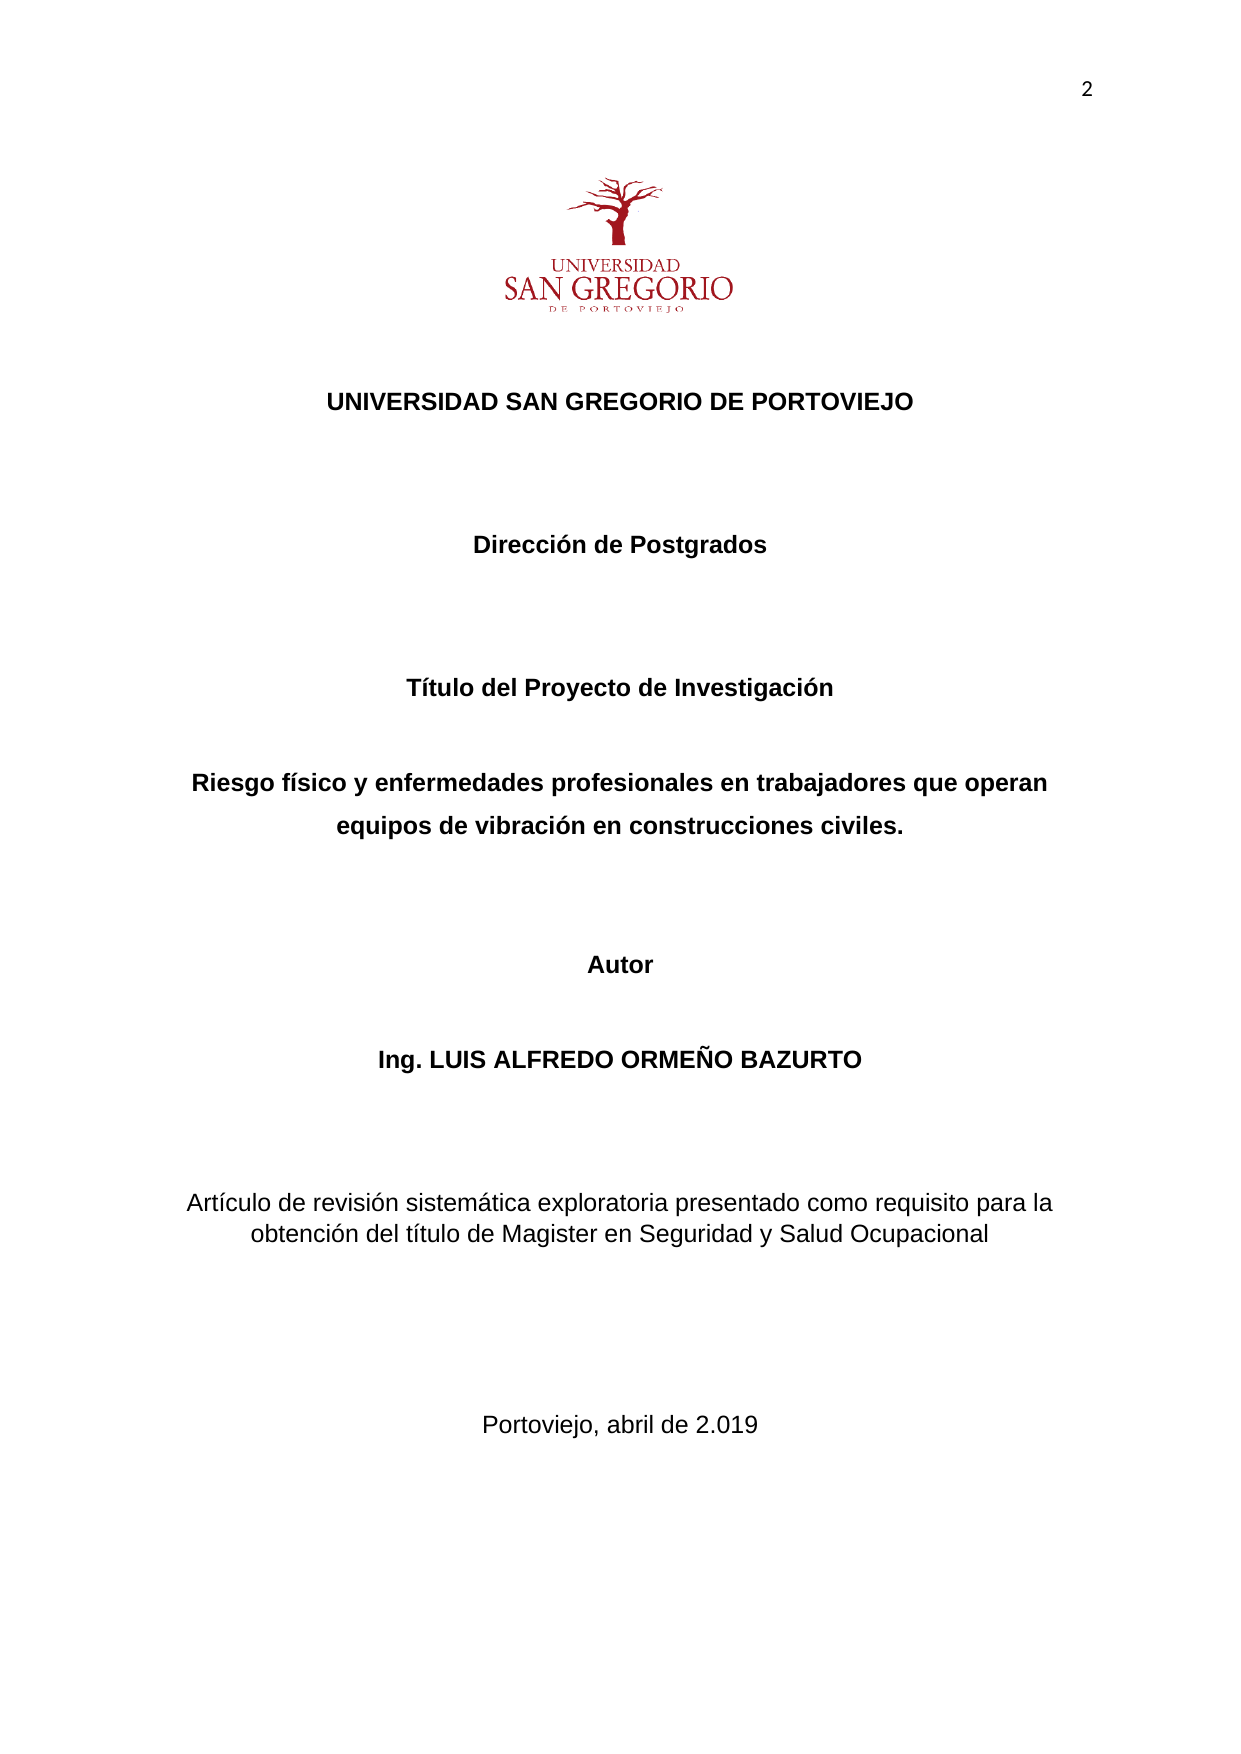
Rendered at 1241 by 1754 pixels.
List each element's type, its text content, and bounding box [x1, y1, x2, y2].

text UNIVERSIDAD SAN GREGORIO DE PORTOVIEJO [148, 386, 1092, 415]
text Título del Proyecto de Investigación [148, 673, 1092, 701]
text Portoviejo, abril de 2.019 [148, 1410, 1092, 1439]
text Artículo de revisión sistemática exploratoria presentado como requisito para la obtención del título de Magister en Seguridad y Salud Ocupacional [148, 1188, 1092, 1248]
text Autor [148, 950, 1092, 978]
picture [502, 147, 738, 320]
text Ing. LUIS ALFREDO ORMEÑO BAZURTO [148, 1045, 1092, 1074]
text Dirección de Postgrados [148, 529, 1092, 558]
text Riesgo físico y enfermedades profesionales en trabajadores que operan equipos de vibración en construcciones civiles. [148, 768, 1092, 840]
